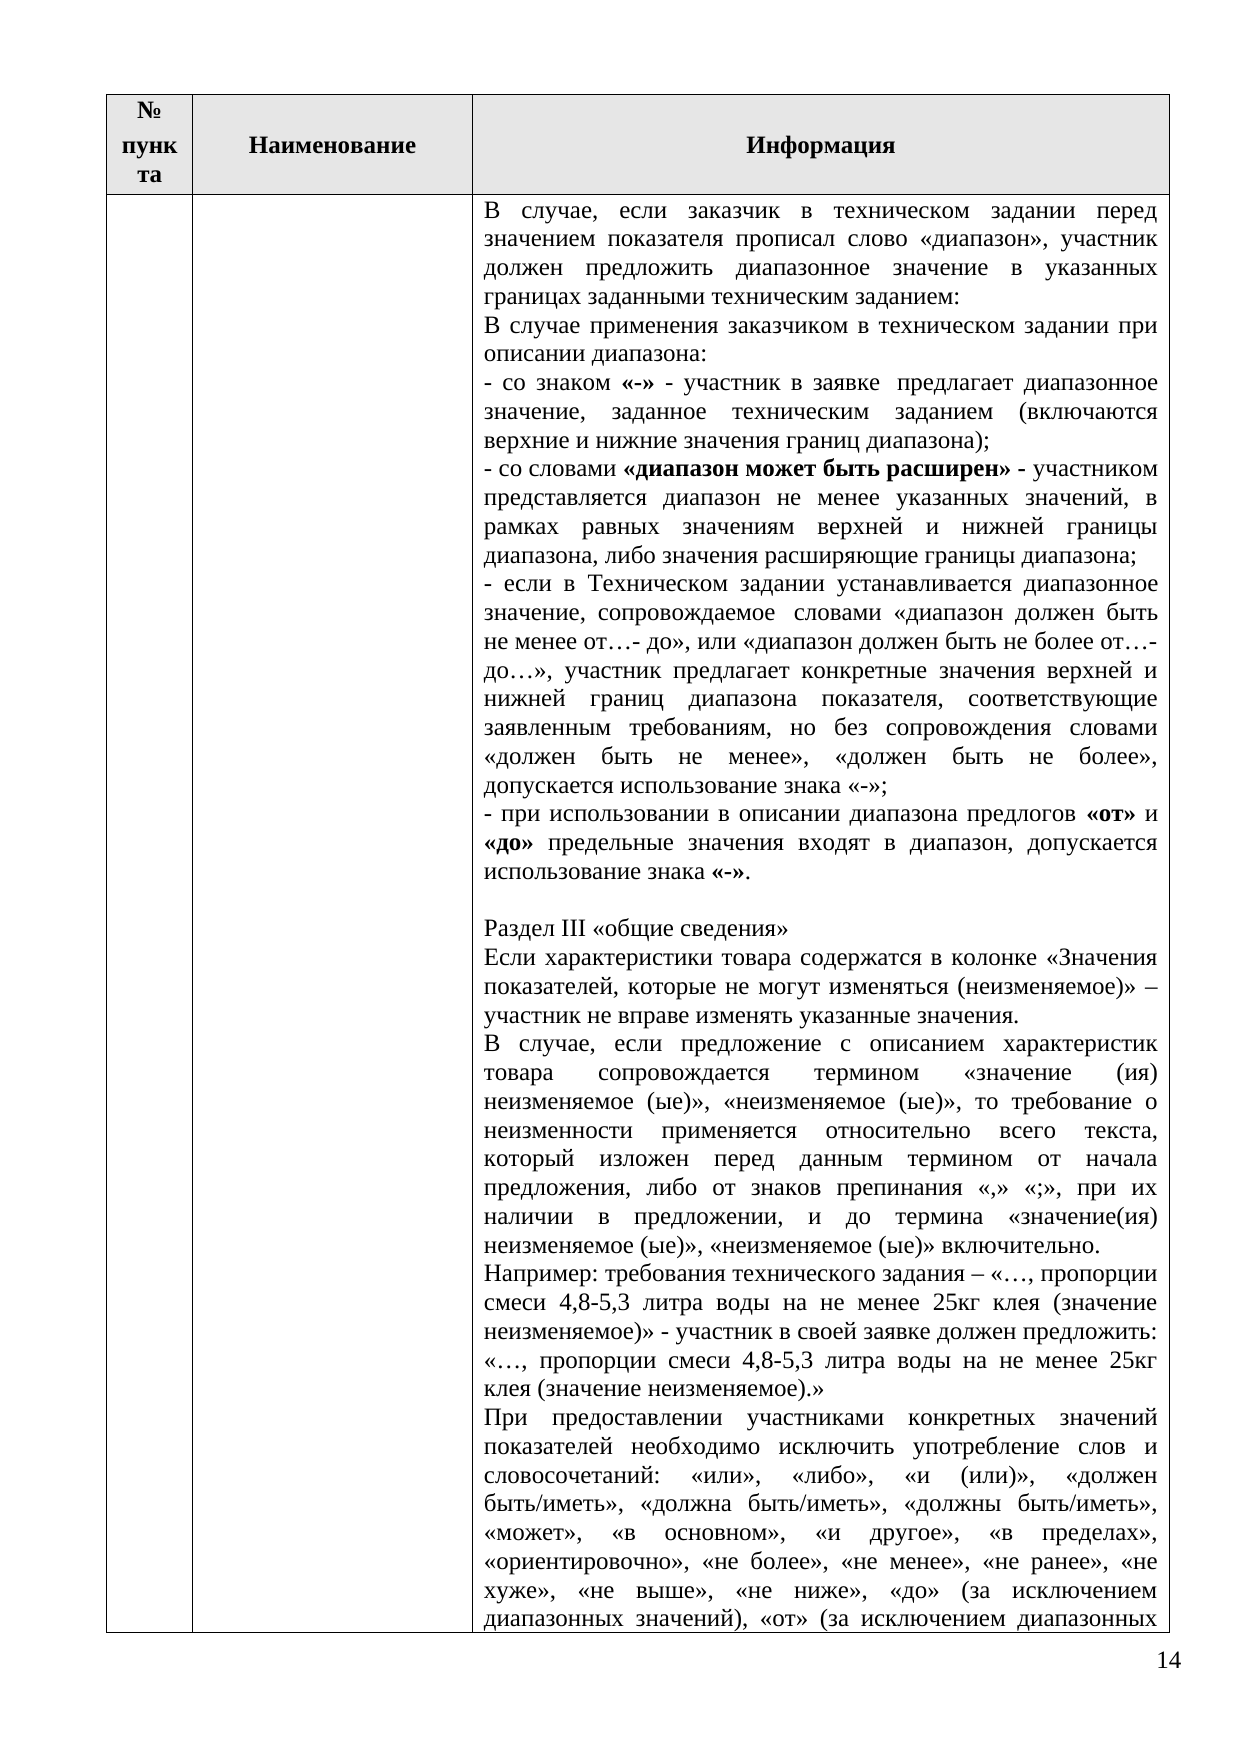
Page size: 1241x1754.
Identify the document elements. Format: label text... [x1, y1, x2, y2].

table_header № пункта [107, 95, 192, 194]
table_header Наименование [193, 95, 472, 194]
table_header Информация [473, 95, 1169, 194]
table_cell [473, 195, 1169, 1632]
table_cell [107, 195, 192, 1632]
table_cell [193, 195, 472, 1632]
